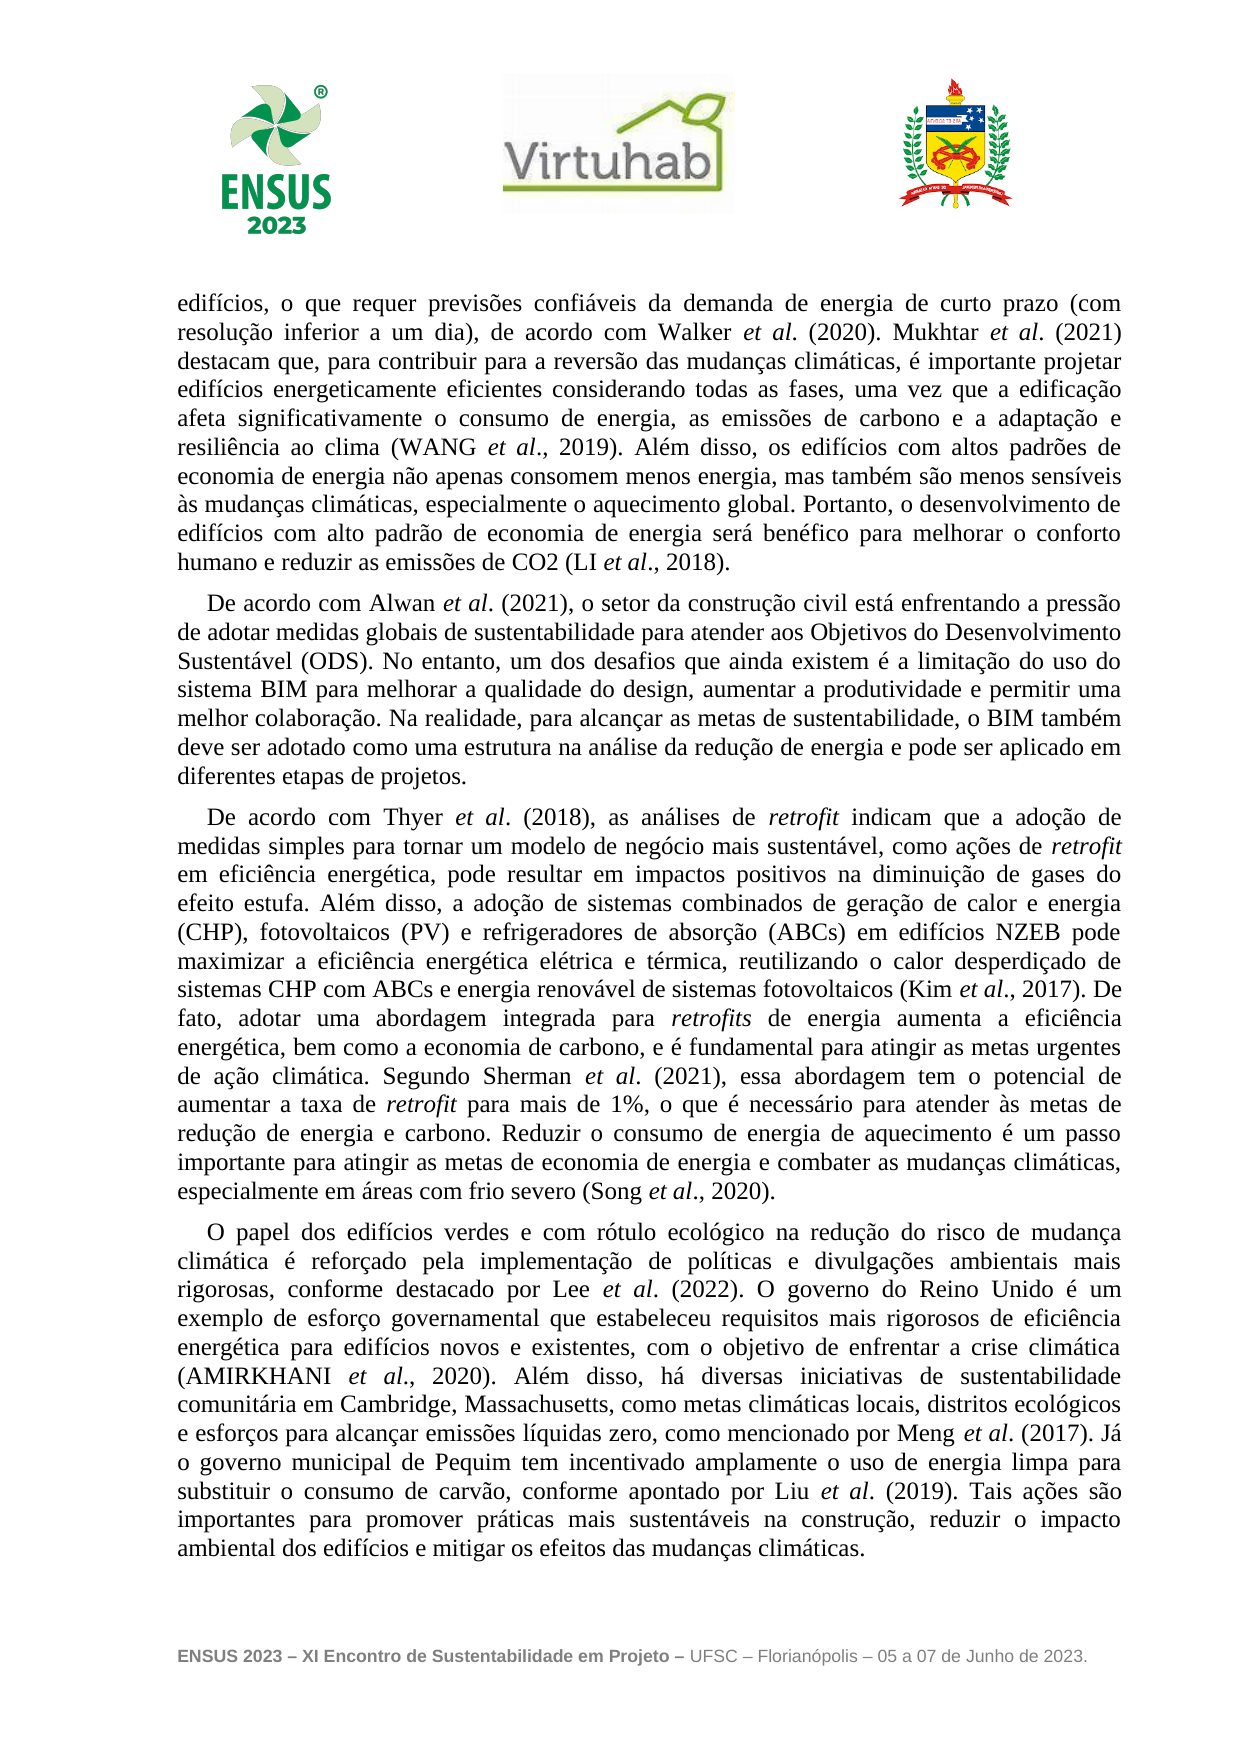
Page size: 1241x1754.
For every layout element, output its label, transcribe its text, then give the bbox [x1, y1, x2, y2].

picture [188, 73, 365, 250]
text O papel dos edifícios verdes e com rótulo ecológico na redução do risco de mudança climática é reforçado pela implementação de políticas e divulgações ambientais mais rigorosas, conforme destacado por Lee et al. (2022). O governo do Reino Unido é um exemplo de esforço governamental que estabeleceu requisitos mais rigorosos de eficiência energética para edifícios novos e existentes, com o objetivo de enfrentar a crise climática (AMIRKHANI et al., 2020). Além disso, há diversas iniciativas de sustentabilidade comunitária em Cambridge, Massachusetts, como metas climáticas locais, distritos ecológicos e esforços para alcançar emissões líquidas zero, como mencionado por Meng et al. (2017). Já o governo municipal de Pequim tem incentivado amplamente o uso de energia limpa para substituir o consumo de carvão, conforme apontado por Liu et al. (2019). Tais ações são importantes para promover práticas mais sustentáveis na construção, reduzir o impacto ambiental dos edifícios e mitigar os efeitos das mudanças climáticas. [177, 1217, 1122, 1562]
text De acordo com Thyer et al. (2018), as análises de retrofit indicam que a adoção de medidas simples para tornar um modelo de negócio mais sustentável, como ações de retrofit em eficiência energética, pode resultar em impactos positivos na diminuição de gases do efeito estufa. Além disso, a adoção de sistemas combinados de geração de calor e energia (CHP), fotovoltaicos (PV) e refrigeradores de absorção (ABCs) em edifícios NZEB pode maximizar a eficiência energética elétrica e térmica, reutilizando o calor desperdiçado de sistemas CHP com ABCs e energia renovável de sistemas fotovoltaicos (Kim et al., 2017). De fato, adotar uma abordagem integrada para retrofits de energia aumenta a eficiência energética, bem como a economia de carbono, e é fundamental para atingir as metas urgentes de ação climática. Segundo Sherman et al. (2021), essa abordagem tem o potencial de aumentar a taxa de retrofit para mais de 1%, o que é necessário para atender às metas de redução de energia e carbono. Reduzir o consumo de energia de aquecimento é um passo importante para atingir as metas de economia de energia e combater as mudanças climáticas, especialmente em áreas com frio severo (Song et al., 2020). [177, 802, 1122, 1204]
picture [891, 73, 1018, 249]
text De acordo com Alwan et al. (2021), o setor da construção civil está enfrentando a pressão de adotar medidas globais de sustentabilidade para atender aos Objetivos do Desenvolvimento Sustentável (ODS). No entanto, um dos desafios que ainda existem é a limitação do uso do sistema BIM para melhorar a qualidade do design, aumentar a produtividade e permitir uma melhor colaboração. Na realidade, para alcançar as metas de sustentabilidade, o BIM também deve ser adotado como uma estrutura na análise da redução de energia e pode ser aplicado em diferentes etapas de projetos. [177, 588, 1122, 789]
picture [502, 73, 735, 214]
